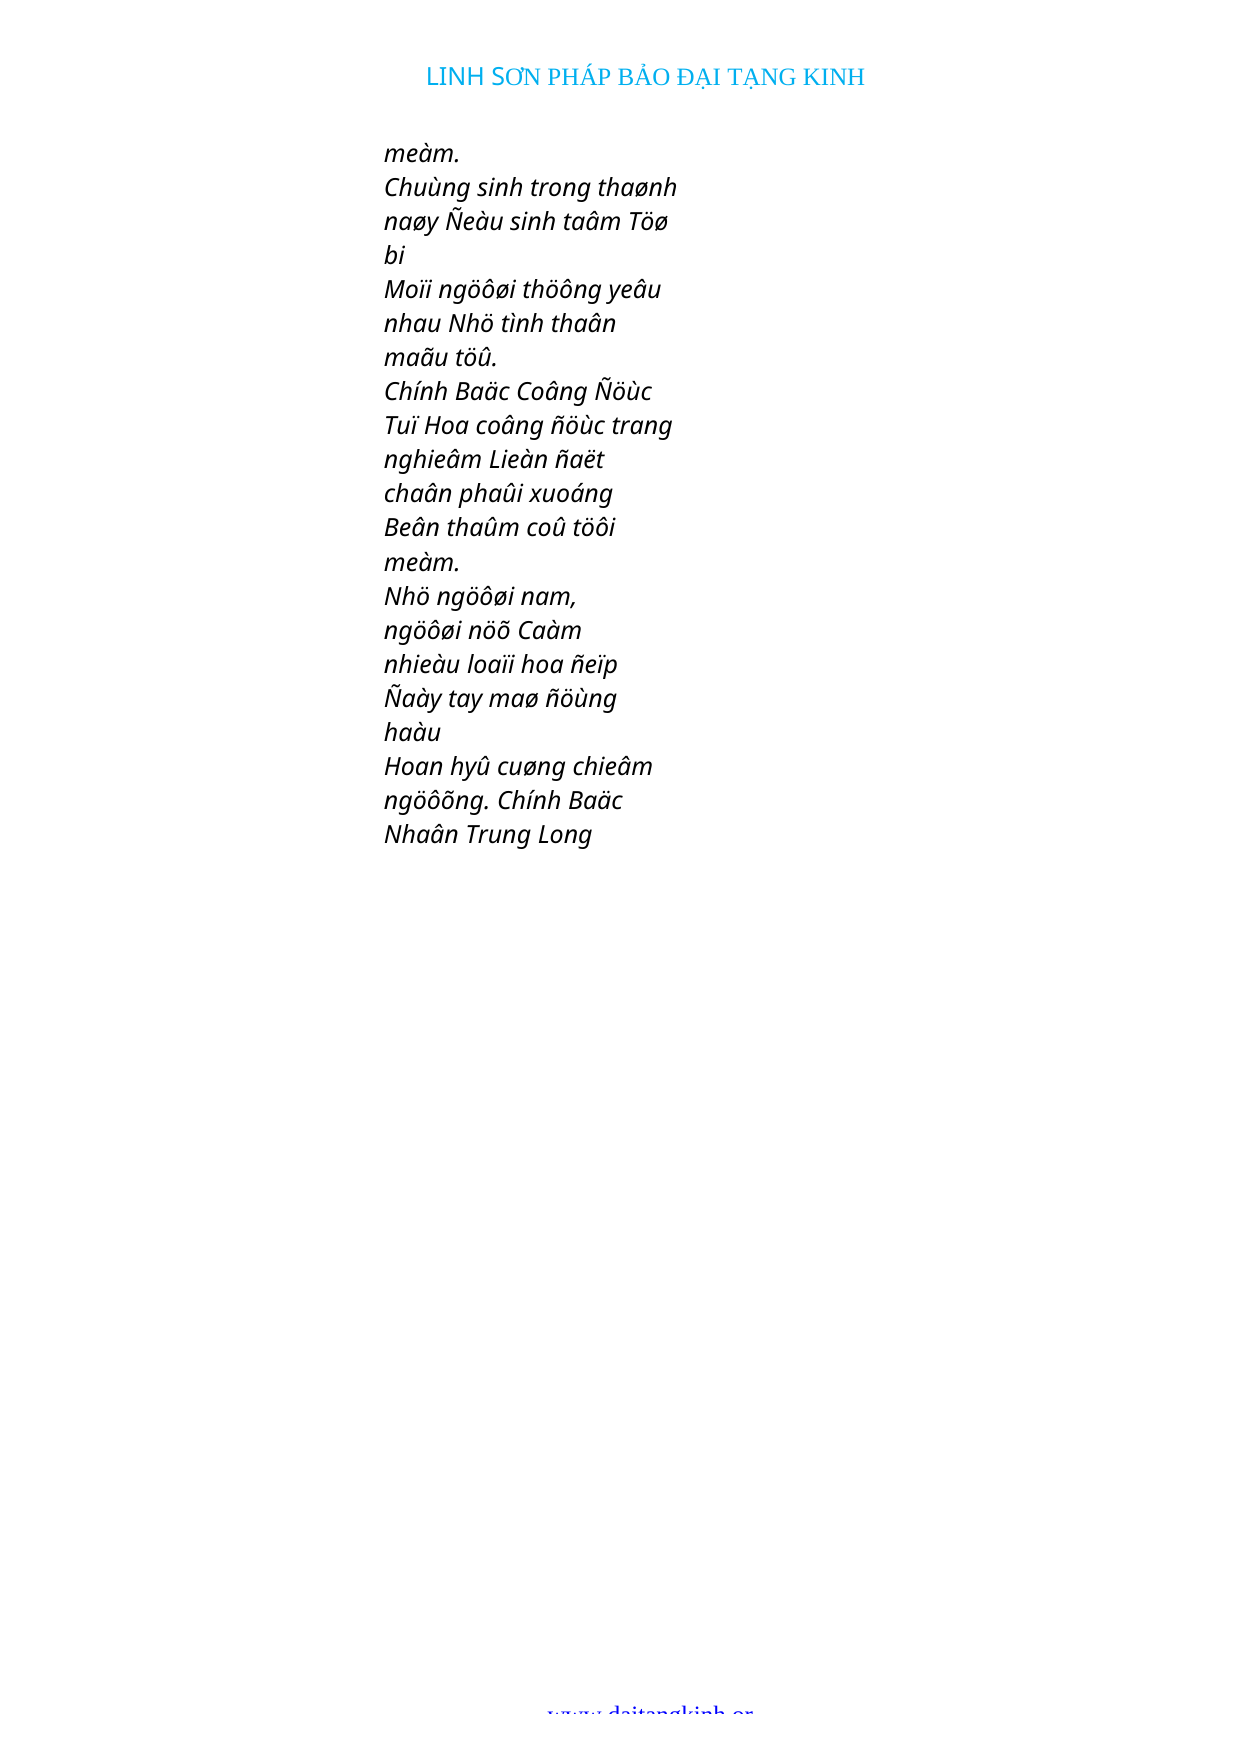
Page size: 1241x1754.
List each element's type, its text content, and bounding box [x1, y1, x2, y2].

text Chuùng sinh trong thaønh naøy Ñeàu sinh taâm Töø bi [384, 169, 682, 272]
text Nhö ngöôøi nam, ngöôøi nöõ Caàm nhieàu loaïi hoa ñeïp Ñaày tay maø ñöùng haàu [384, 578, 656, 748]
text Moïi ngöôøi thöông yeâu nhau Nhö tình thaân maãu töû. [384, 272, 682, 374]
text Hoan hyû cuøng chieâm ngöôõng. Chính Baäc Nhaân Trung Long [384, 748, 692, 851]
text Chính Baäc Coâng Ñöùc Tuï Hoa coâng ñöùc trang nghieâm Lieàn ñaët chaân phaûi xuoáng Beân thaûm coû töôi meàm. [384, 374, 673, 578]
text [384, 135, 652, 169]
